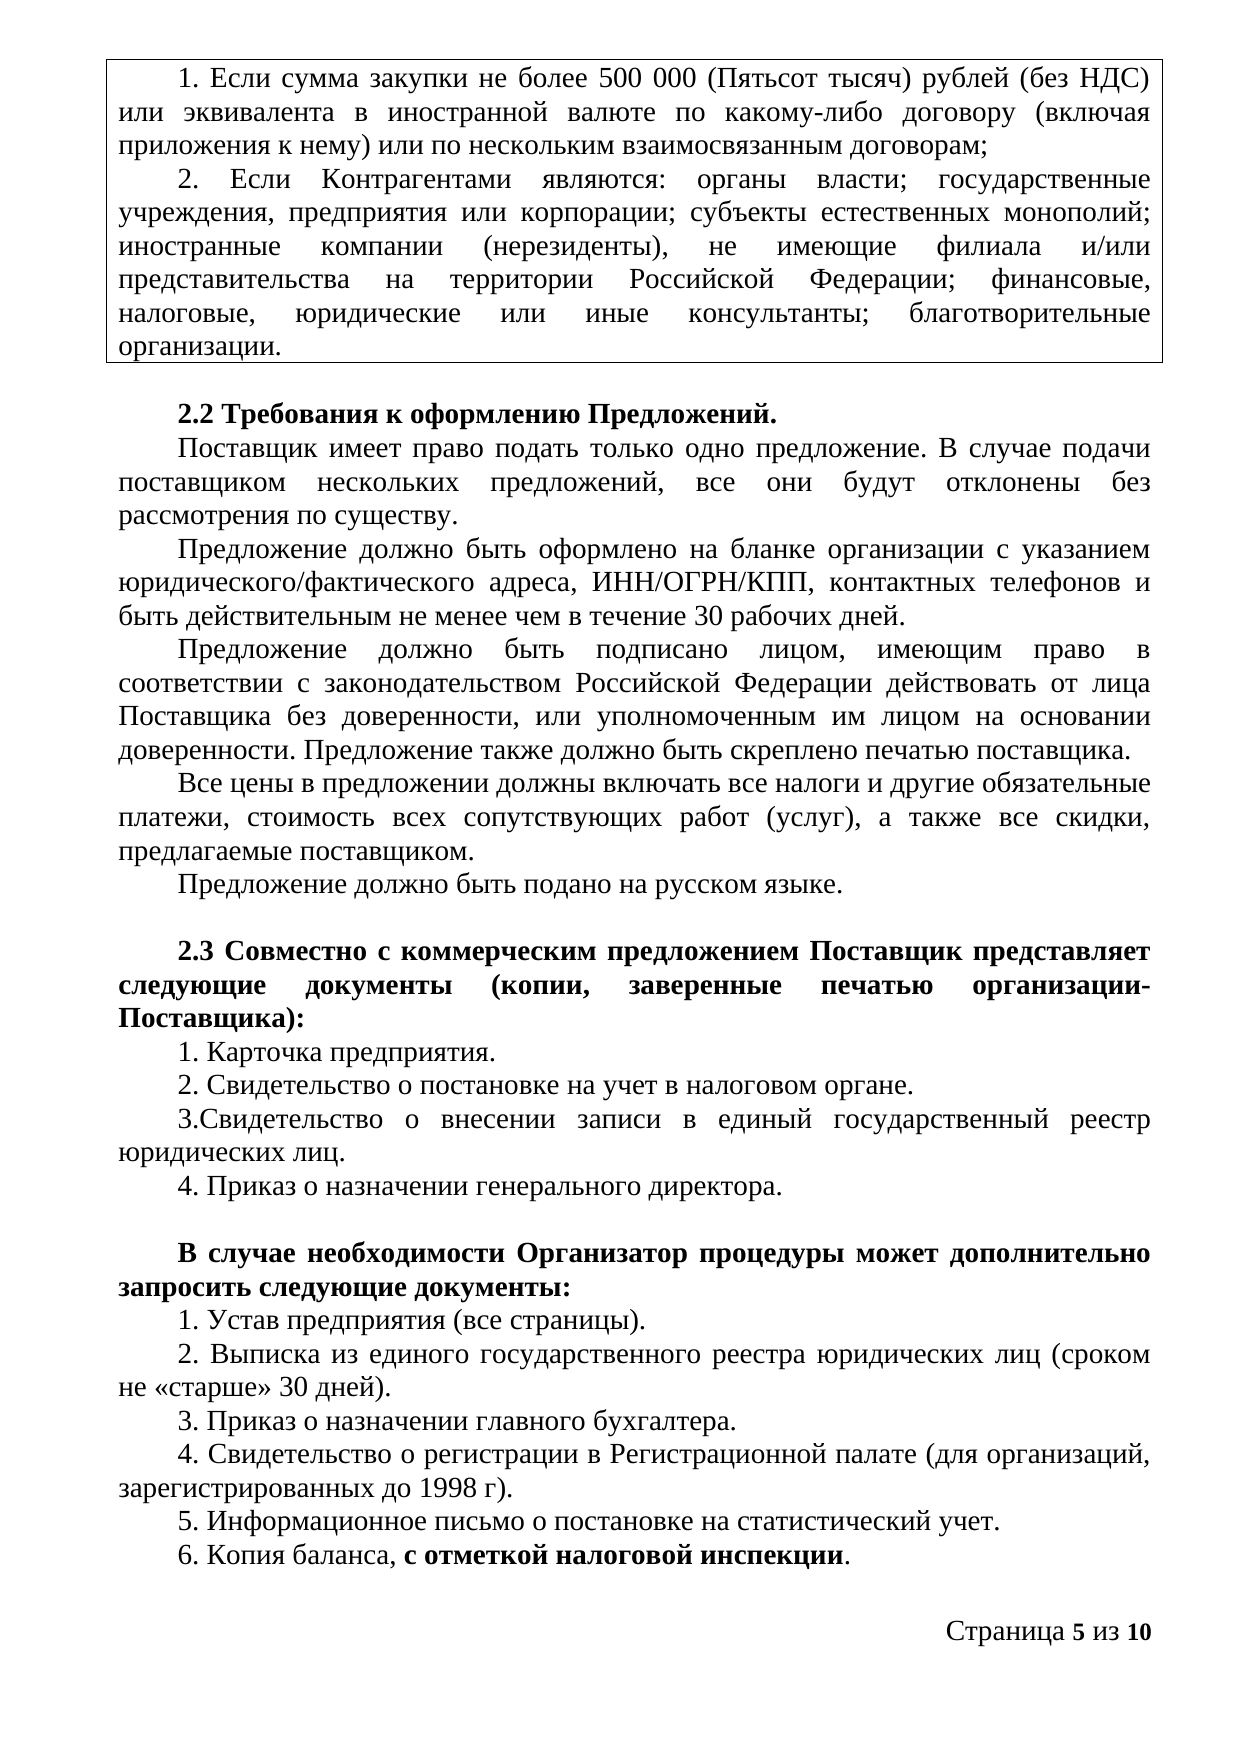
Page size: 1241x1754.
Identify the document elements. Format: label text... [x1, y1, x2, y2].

list Все цены в предложении должны включать все налоги и другие обязательные платежи, стоимость всех сопутствующих работ (услуг), а также все скидки, предлагаемые поставщиком. [118, 766, 1152, 866]
text 4. Приказ о назначении генерального директора. [118, 1168, 1152, 1202]
list 3. Приказ о назначении главного бухгалтера. [118, 1403, 1152, 1436]
list 2. Выписка из единого государственного реестра юридических лиц (сроком не «старше» 30 дней). [118, 1336, 1152, 1403]
list Предложение должно быть оформлено на бланке организации с указанием юридического/фактического адреса, ИНН/ОГРН/КПП, контактных телефонов и быть действительным не менее чем в течение 30 рабочих дней. [118, 531, 1152, 631]
list 5. Информационное письмо о постановке на статистический учет. [118, 1503, 1152, 1537]
list 6. Копия баланса, с отметкой налоговой инспекции. [118, 1537, 1152, 1571]
list Предложение должно быть подписано лицом, имеющим право в соответствии с законодательством Российской Федерации действовать от лица Поставщика без доверенности, или уполномоченным им лицом на основании доверенности. Предложение также должно быть скреплено печатью поставщика. [118, 631, 1152, 766]
list 2.3 Совместно с коммерческим предложением Поставщик представляет следующие документы (копии, заверенные печатью организации-Поставщика): [118, 933, 1152, 1034]
list 4. Свидетельство о регистрации в Регистрационной палате (для организаций, зарегистрированных до 1998 г). [118, 1436, 1152, 1503]
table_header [107, 60, 1162, 362]
list В случае необходимости Организатор процедуры может дополнительно запросить следующие документы: [118, 1235, 1152, 1302]
list 1. Устав предприятия (все страницы). [118, 1302, 1152, 1336]
list 2.2 Требования к оформлению Предложений. [118, 397, 1152, 430]
text 3.Свидетельство о внесении записи в единый государственный реестр юридических лиц. [118, 1101, 1152, 1168]
text 2. Свидетельство о постановке на учет в налоговом органе. [118, 1067, 1152, 1101]
list Поставщик имеет право подать только одно предложение. В случае подачи поставщиком нескольких предложений, все они будут отклонены без рассмотрения по существу. [118, 430, 1152, 531]
list Предложение должно быть подано на русском языке. [118, 866, 1152, 900]
text 1. Карточка предприятия. [118, 1034, 1152, 1067]
